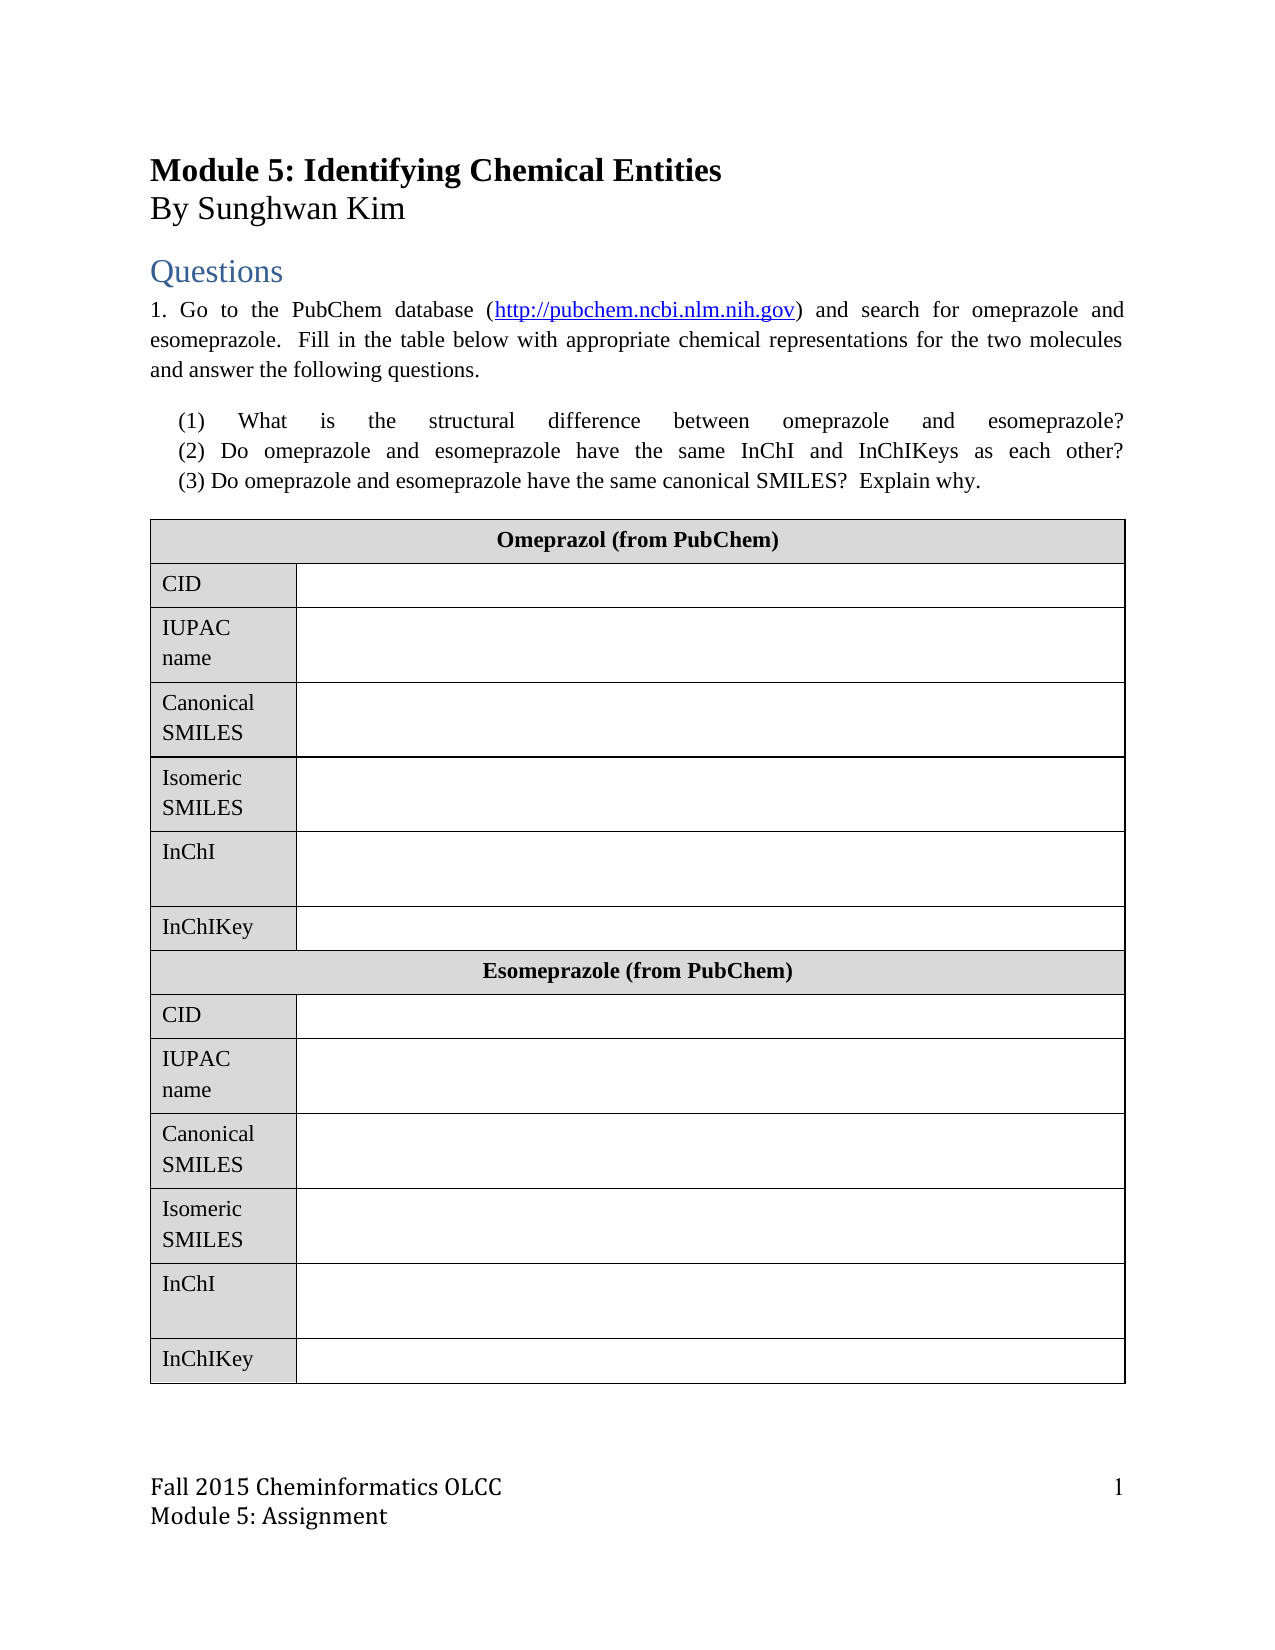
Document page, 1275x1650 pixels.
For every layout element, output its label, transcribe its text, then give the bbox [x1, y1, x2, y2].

table_cell [297, 1039, 1124, 1113]
text 1. Go to the PubChem database (http://pubchem.ncbi.nlm.nih.gov) and search for omeprazole and esomeprazole. Fill in the table below with appropriate chemical representations for the two molecules and answer the following questions. [150, 296, 1125, 382]
table_cell [297, 832, 1124, 906]
text By Sunghwan Kim [150, 188, 1125, 227]
table_cell [297, 1264, 1124, 1338]
table_cell [297, 564, 1124, 607]
table_cell CID [151, 564, 296, 607]
text (1) What is the structural difference between omeprazole and esomeprazole? (2) Do omeprazole and esomeprazole have the same InChI and InChIKeys as each other? (3) Do omeprazole and esomeprazole have the same canonical SMILES? Explain why. [178, 407, 1125, 494]
table_cell [297, 1189, 1124, 1263]
table_cell [297, 907, 1124, 950]
table_header Omeprazol (from PubChem) [151, 520, 1124, 563]
subtitle Questions [150, 252, 1125, 290]
table_cell Esomeprazole (from PubChem) [151, 951, 1124, 994]
table_cell [297, 758, 1124, 831]
table_cell InChI [151, 832, 296, 906]
table_cell [297, 608, 1124, 682]
title Module 5: Identifying Chemical Entities [150, 150, 1125, 188]
table_cell Isomeric SMILES [151, 758, 296, 831]
table_cell InChIKey [151, 907, 296, 950]
table_cell IUPAC name [151, 608, 296, 682]
table_cell Canonical SMILES [151, 1114, 296, 1188]
table_cell IUPAC name [151, 1039, 296, 1113]
table_cell [297, 683, 1124, 756]
table_cell Canonical SMILES [151, 683, 296, 756]
table_cell [297, 1339, 1124, 1382]
table_cell InChI [151, 1264, 296, 1338]
table_cell CID [151, 995, 296, 1038]
table_cell [297, 995, 1124, 1038]
table_cell [297, 1114, 1124, 1188]
table_cell InChIKey [151, 1339, 296, 1382]
table_cell Isomeric SMILES [151, 1189, 296, 1263]
